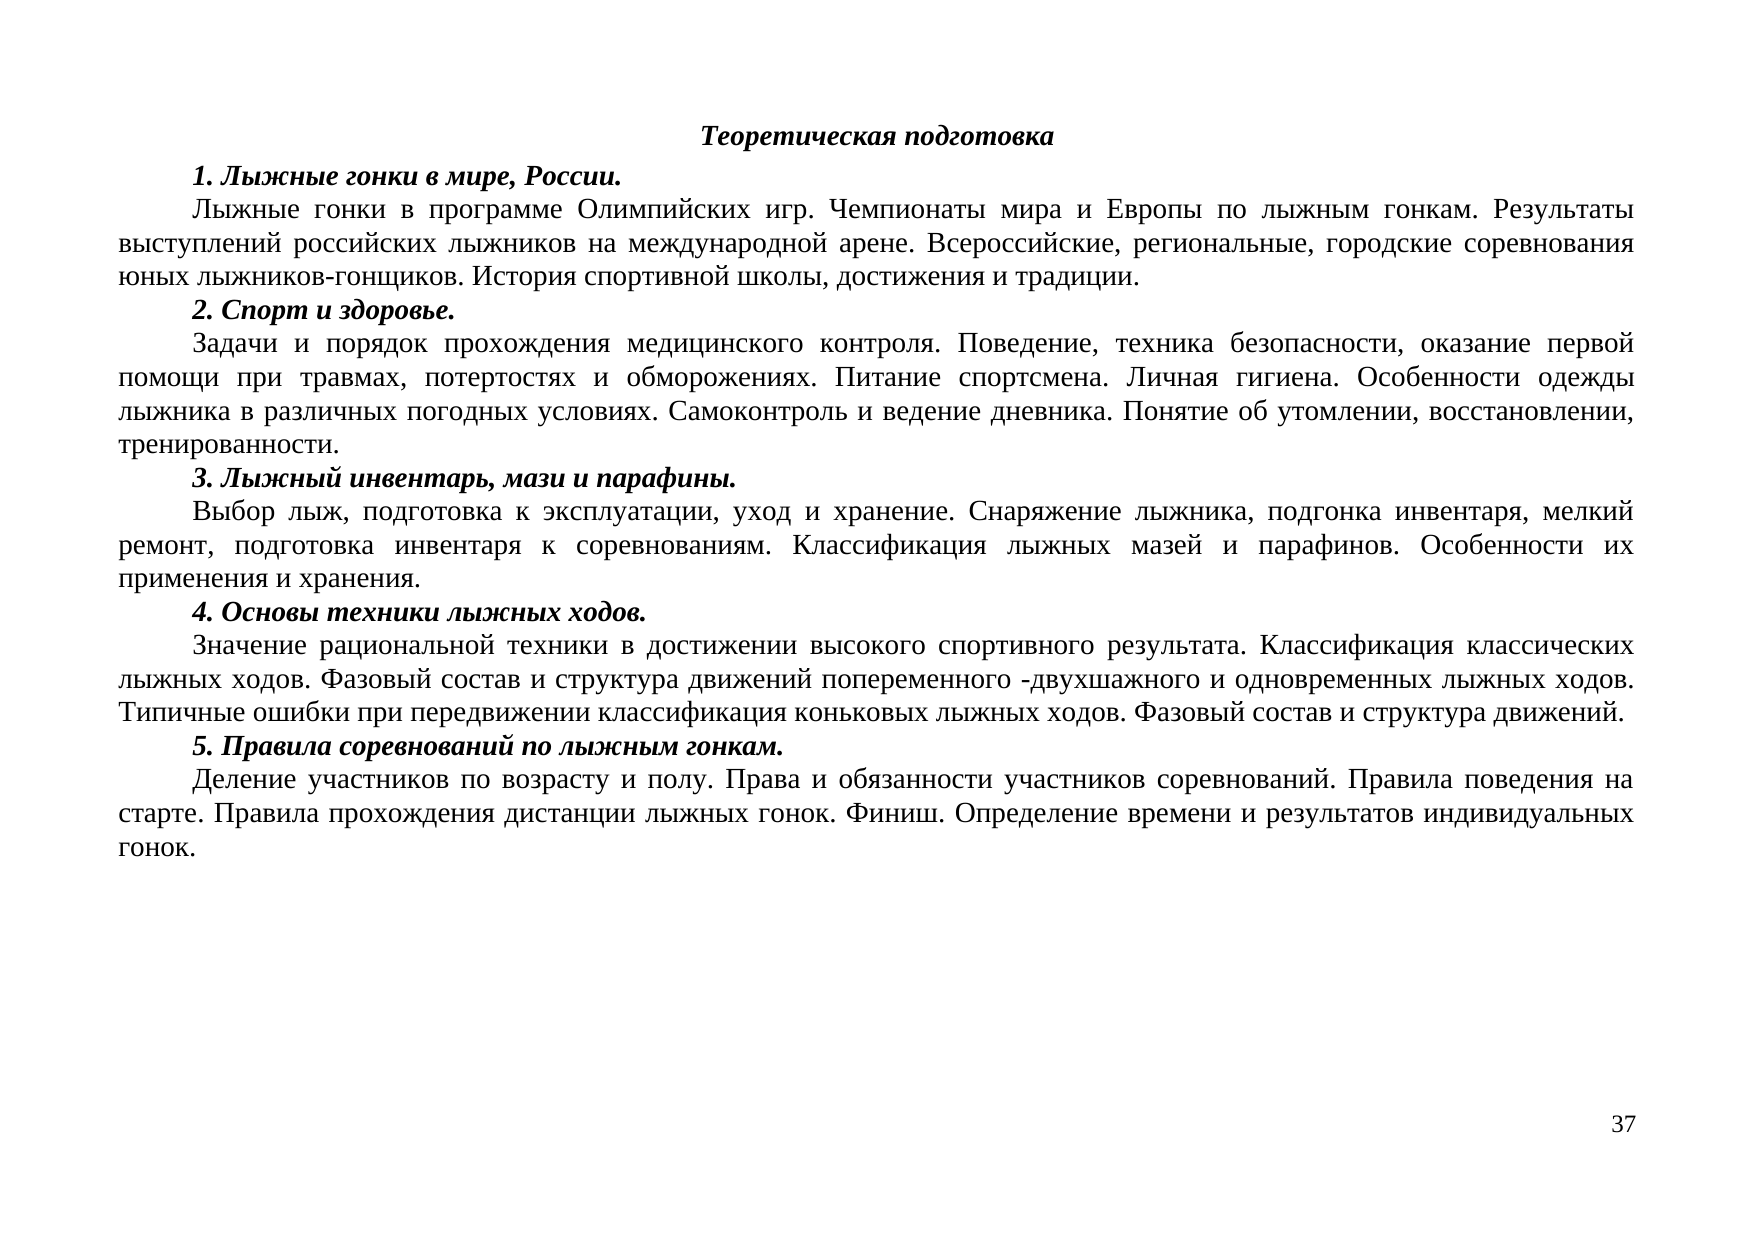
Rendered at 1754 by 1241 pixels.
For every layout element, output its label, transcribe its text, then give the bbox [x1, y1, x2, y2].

text 3. Лыжный инвентарь, мази и парафины. [118, 460, 1636, 493]
text Теоретическая подготовка [118, 118, 1636, 152]
text Задачи и порядок прохождения медицинского контроля. Поведение, техника безопасности, оказание первой помощи при травмах, потертостях и обморожениях. Питание спортсмена. Личная гигиена. Особенности одежды лыжника в различных погодных условиях. Самоконтроль и ведение дневника. Понятие об утомлении, восстановлении, тренированности. [118, 326, 1636, 460]
text Деление участников по возрасту и полу. Права и обязанности участников соревнований. Правила поведения на старте. Правила прохождения дистанции лыжных гонок. Финиш. Определение времени и результатов индивидуальных гонок. [118, 762, 1636, 862]
text Лыжные гонки в программе Олимпийских игр. Чемпионаты мира и Европы по лыжным гонкам. Результаты выступлений российских лыжников на международной арене. Всероссийские, региональные, городские соревнования юных лыжников-гонщиков. История спортивной школы, достижения и традиции. [118, 191, 1636, 292]
text 4. Основы техники лыжных ходов. [118, 594, 1636, 627]
text 2. Спорт и здоровье. [118, 292, 1636, 326]
text Значение рациональной техники в достижении высокого спортивного результата. Классификация классических лыжных ходов. Фазовый состав и структура движений попеременного -двухшажного и одновременных лыжных ходов. Типичные ошибки при передвижении классификация коньковых лыжных ходов. Фазовый состав и структура движений. [118, 627, 1636, 728]
text 5. Правила соревнований по лыжным гонкам. [118, 728, 1636, 762]
text Выбор лыж, подготовка к эксплуатации, уход и хранение. Снаряжение лыжника, подгонка инвентаря, мелкий ремонт, подготовка инвентаря к соревнованиям. Классификация лыжных мазей и парафинов. Особенности их применения и хранения. [118, 493, 1636, 594]
text 1. Лыжные гонки в мире, России. [118, 158, 1636, 191]
